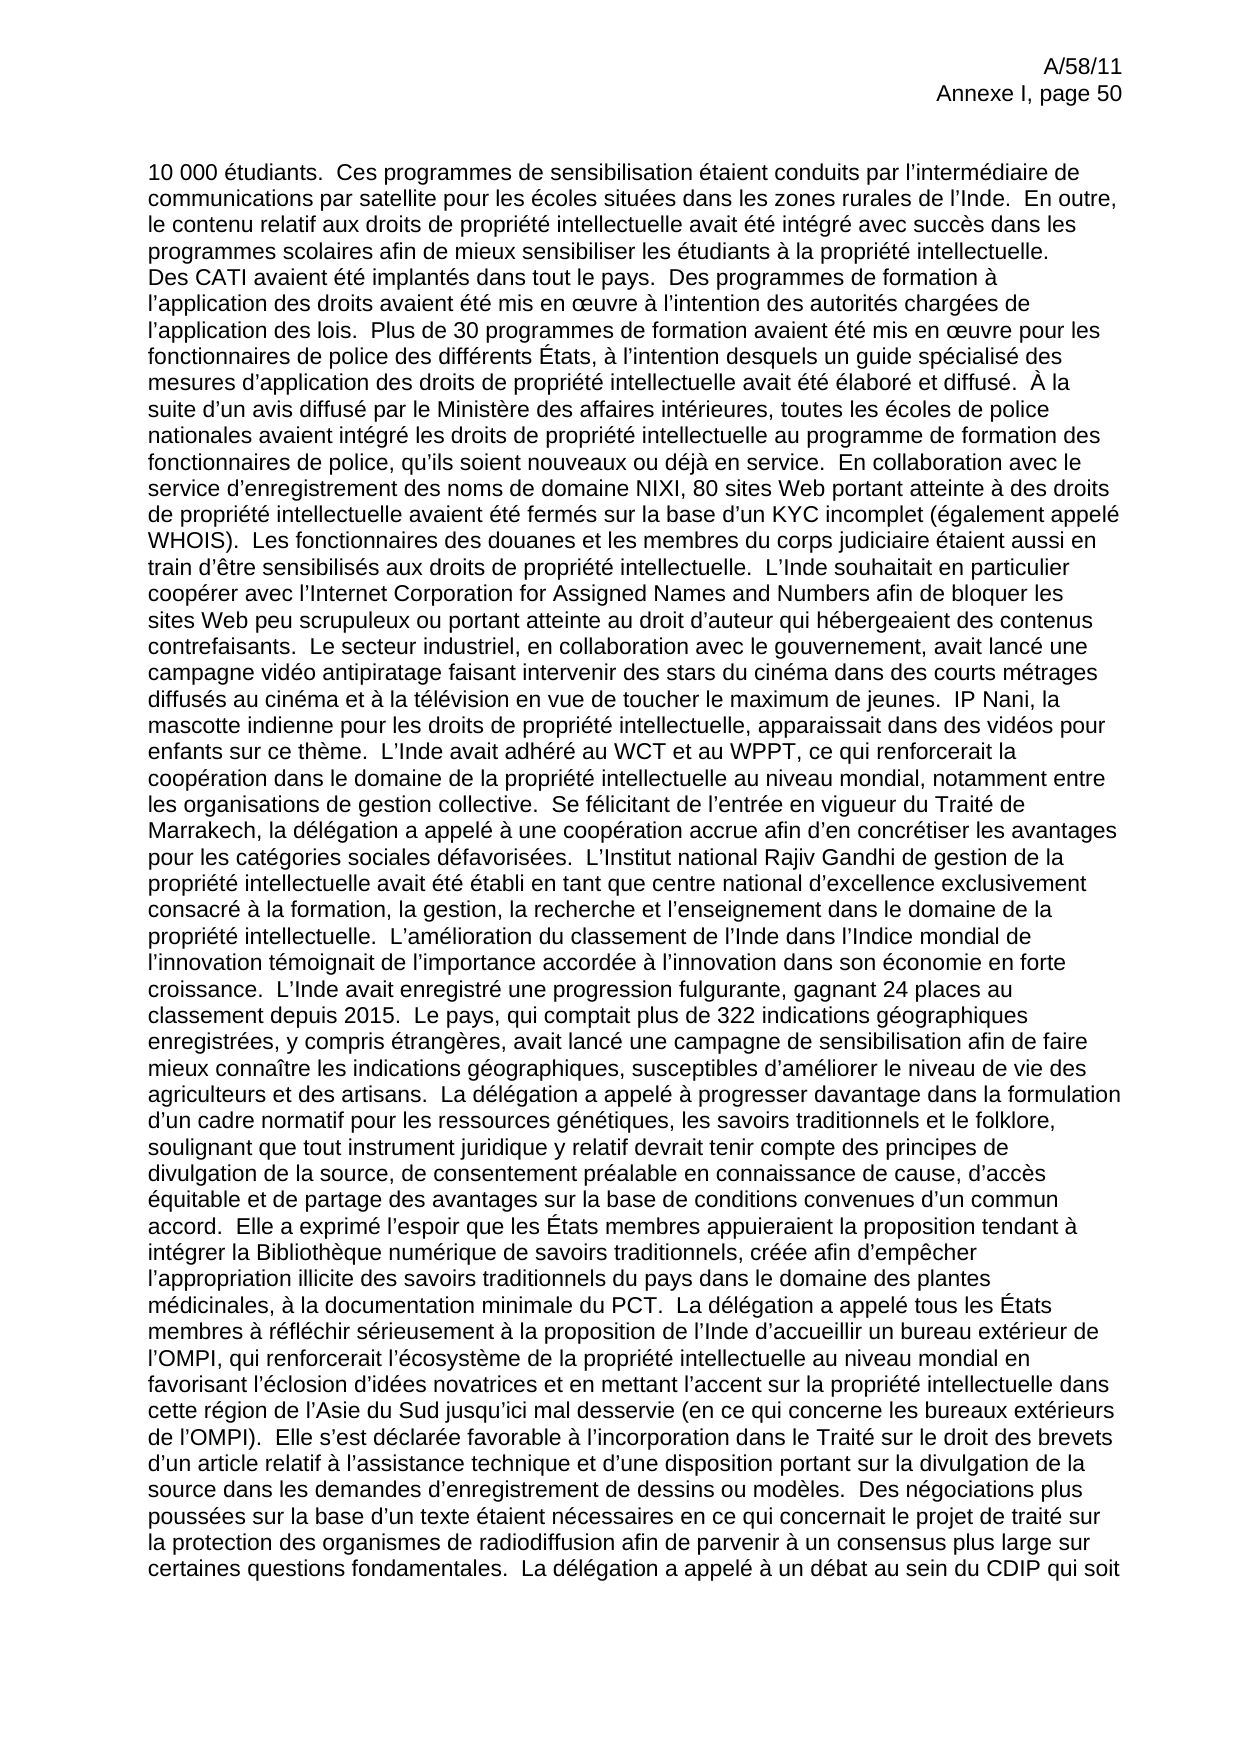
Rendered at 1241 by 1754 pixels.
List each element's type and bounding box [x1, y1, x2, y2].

text [148, 158, 1122, 1582]
